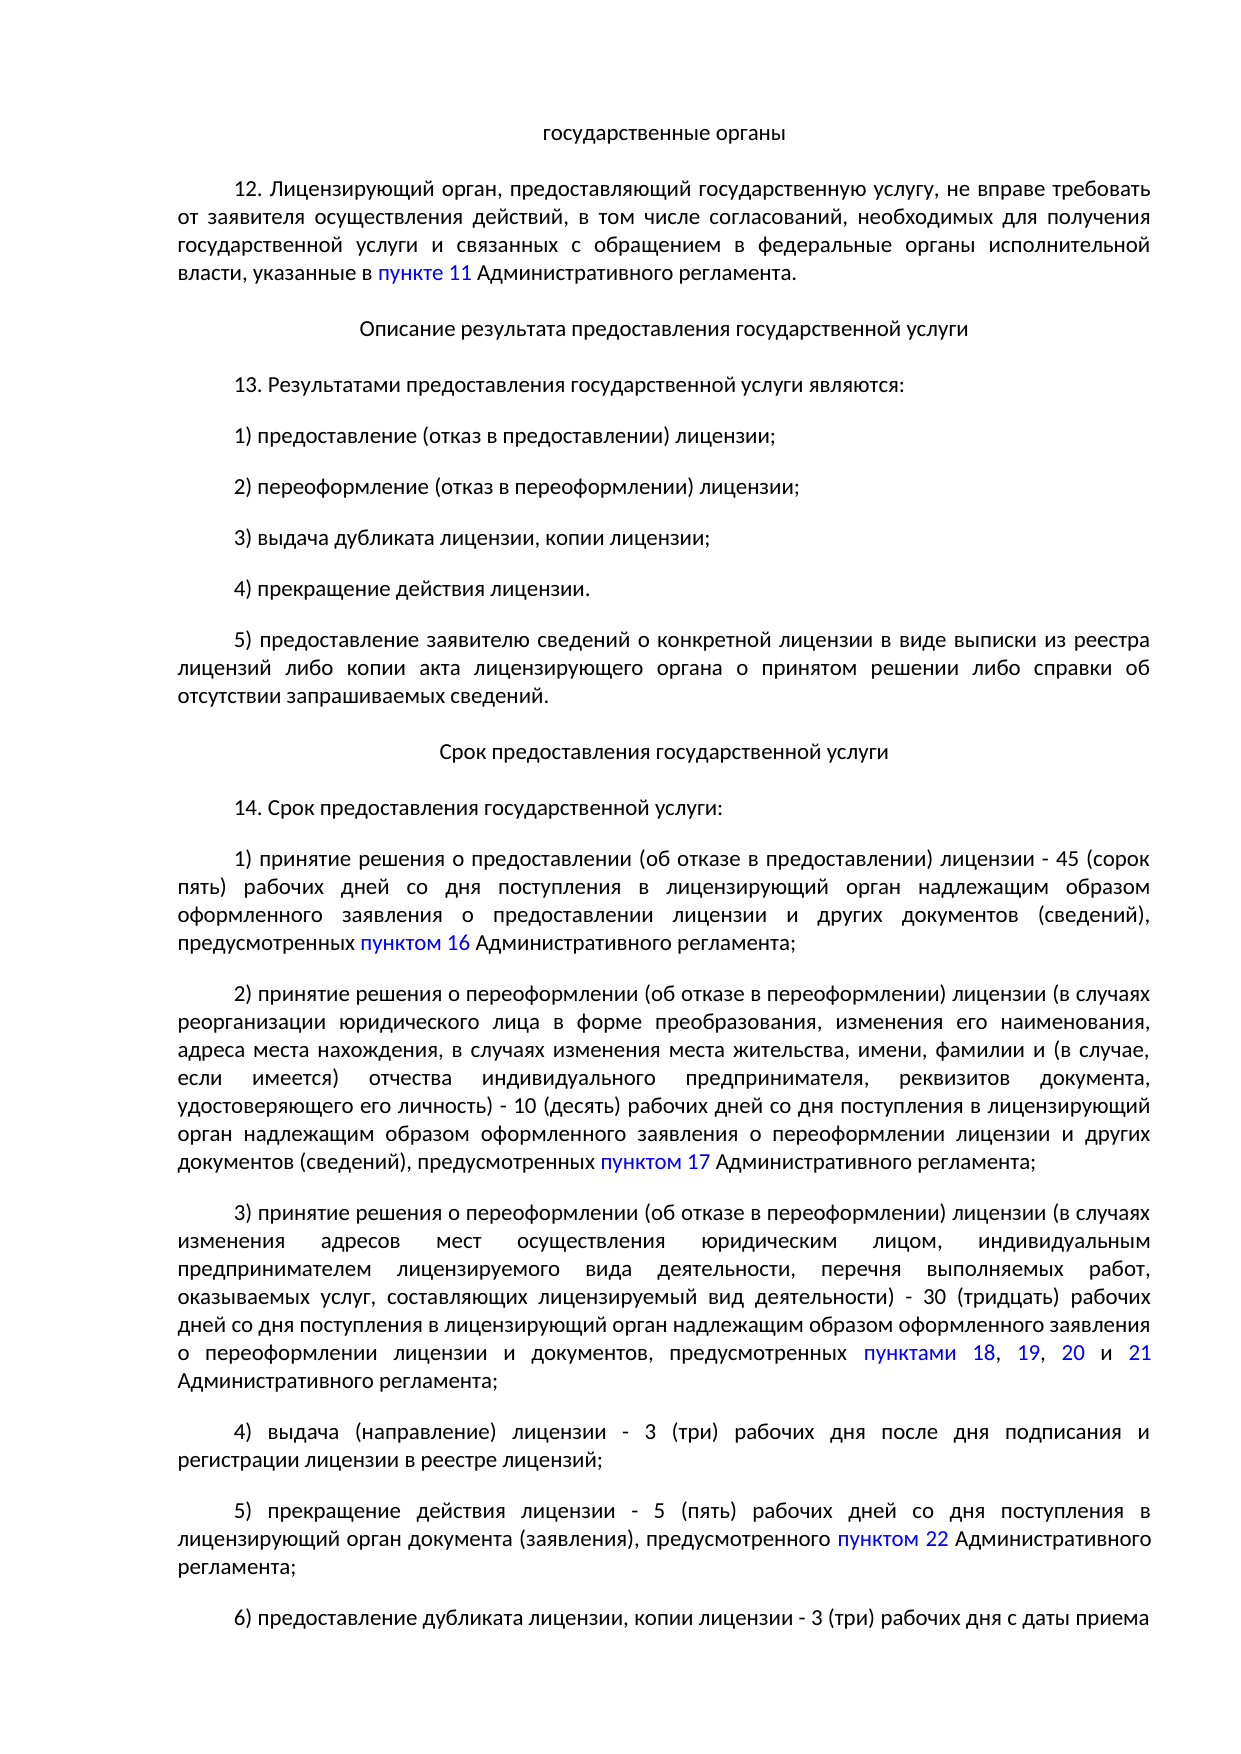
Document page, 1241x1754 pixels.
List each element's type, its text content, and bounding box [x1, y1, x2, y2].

text 3) принятие решения о переоформлении (об отказе в переоформлении) лицензии (в случаях изменения адресов мест осуществления юридическим лицом, индивидуальным предпринимателем лицензируемого вида деятельности, перечня выполняемых работ, оказываемых услуг, составляющих лицензируемый вид деятельности) - 30 (тридцать) рабочих дней со дня поступления в лицензирующий орган надлежащим образом оформленного заявления о переоформлении лицензии и документов, предусмотренных пунктами 18, 19, 20 и 21 Административного регламента; [177, 1198, 1152, 1394]
text 4) прекращение действия лицензии. [177, 574, 1152, 602]
text 1) принятие решения о предоставлении (об отказе в предоставлении) лицензии - 45 (сорок пять) рабочих дней со дня поступления в лицензирующий орган надлежащим образом оформленного заявления о предоставлении лицензии и других документов (сведений), предусмотренных пунктом 16 Административного регламента; [177, 844, 1152, 956]
text 4) выдача (направление) лицензии - 3 (три) рабочих дня после дня подписания и регистрации лицензии в реестре лицензий; [177, 1417, 1152, 1473]
text 2) переоформление (отказ в переоформлении) лицензии; [177, 472, 1152, 500]
text 2) принятие решения о переоформлении (об отказе в переоформлении) лицензии (в случаях реорганизации юридического лица в форме преобразования, изменения его наименования, адреса места нахождения, в случаях изменения места жительства, имени, фамилии и (в случае, если имеется) отчества индивидуального предпринимателя, реквизитов документа, удостоверяющего его личность) - 10 (десять) рабочих дней со дня поступления в лицензирующий орган надлежащим образом оформленного заявления о переоформлении лицензии и других документов (сведений), предусмотренных пунктом 17 Административного регламента; [177, 979, 1152, 1175]
text 12. Лицензирующий орган, предоставляющий государственную услугу, не вправе требовать от заявителя осуществления действий, в том числе согласований, необходимых для получения государственной услуги и связанных с обращением в федеральные органы исполнительной власти, указанные в пункте 11 Административного регламента. [177, 174, 1152, 286]
text Срок предоставления государственной услуги [177, 737, 1152, 765]
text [177, 1603, 1152, 1631]
text 3) выдача дубликата лицензии, копии лицензии; [177, 523, 1152, 551]
text государственные органы [177, 118, 1152, 146]
text 5) предоставление заявителю сведений о конкретной лицензии в виде выписки из реестра лицензий либо копии акта лицензирующего органа о принятом решении либо справки об отсутствии запрашиваемых сведений. [177, 625, 1152, 709]
text 5) прекращение действия лицензии - 5 (пять) рабочих дней со дня поступления в лицензирующий орган документа (заявления), предусмотренного пунктом 22 Административного регламента; [177, 1496, 1152, 1580]
text Описание результата предоставления государственной услуги [177, 314, 1152, 342]
text 1) предоставление (отказ в предоставлении) лицензии; [177, 421, 1152, 449]
text 13. Результатами предоставления государственной услуги являются: [177, 370, 1152, 398]
text 14. Срок предоставления государственной услуги: [177, 793, 1152, 821]
